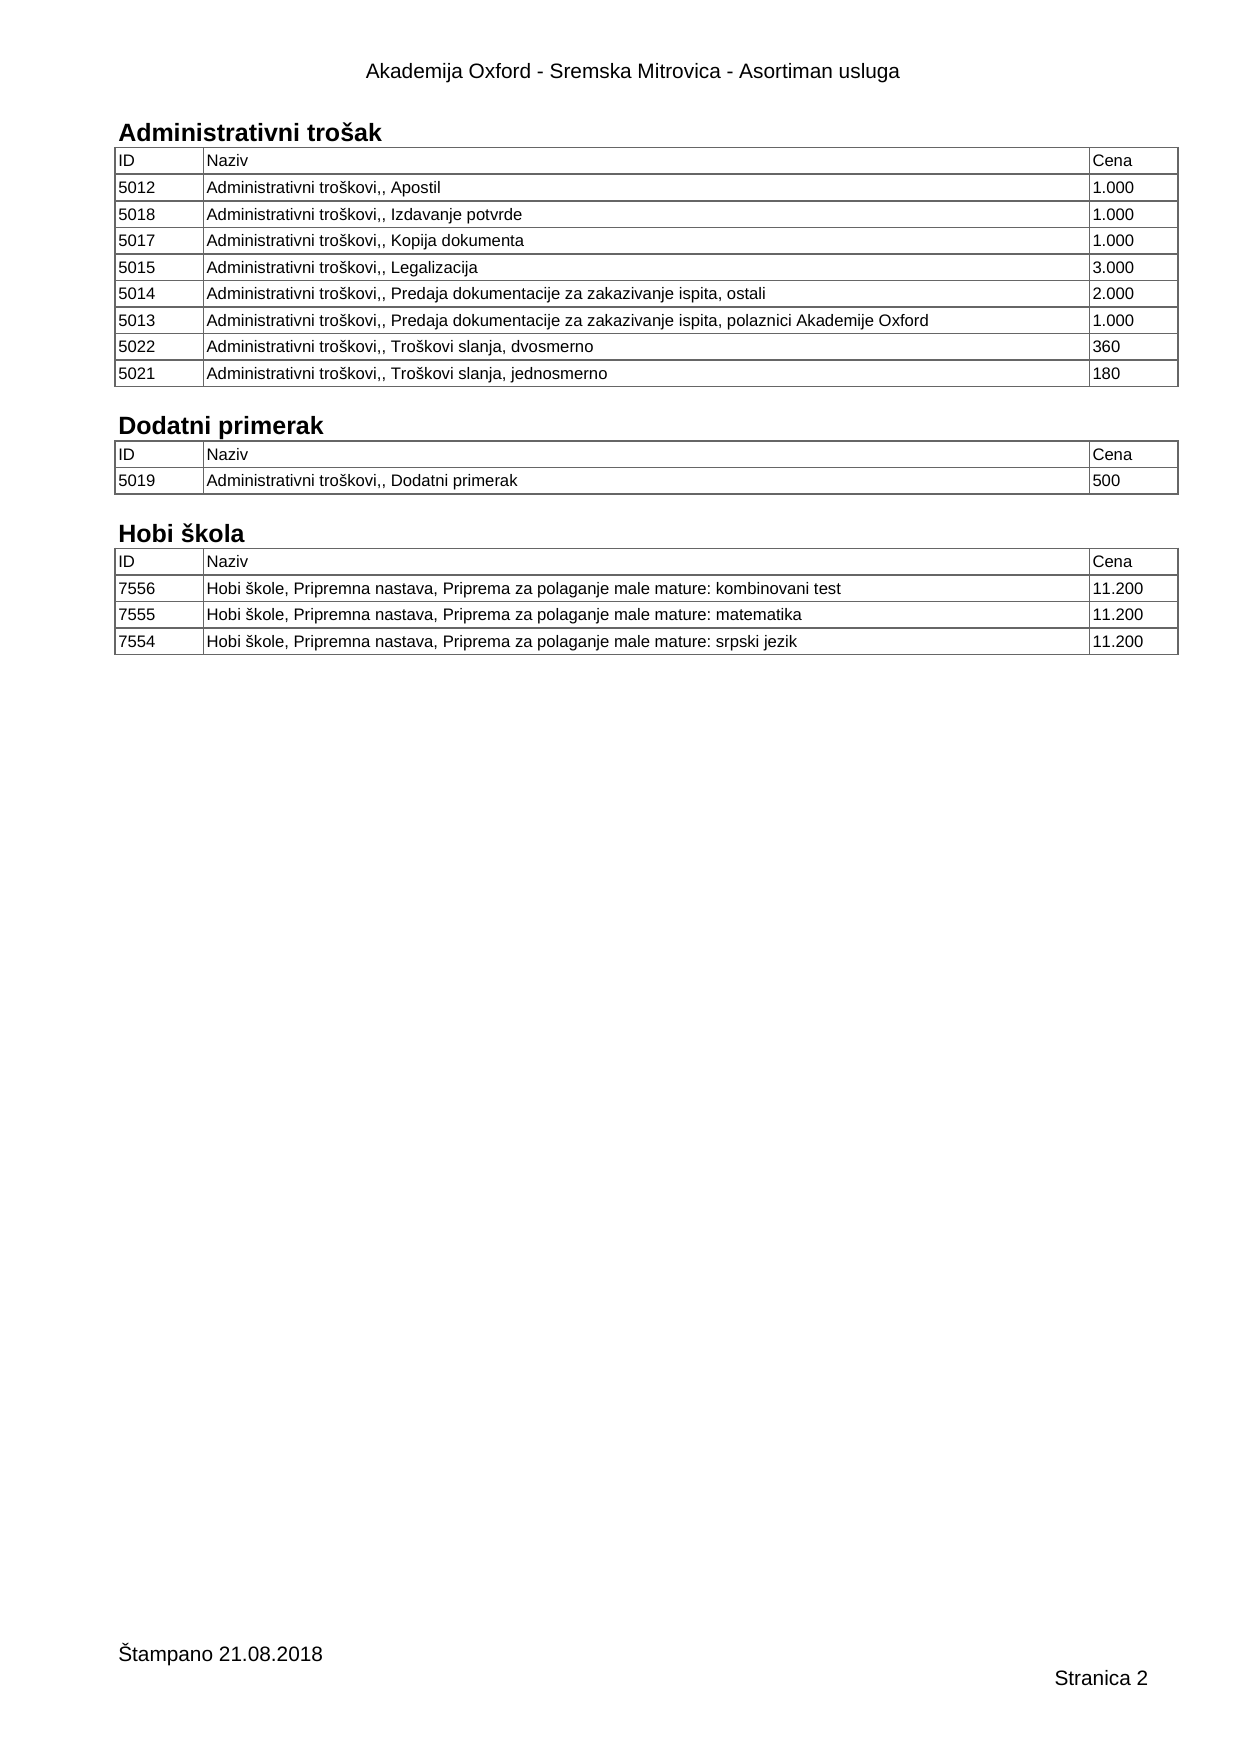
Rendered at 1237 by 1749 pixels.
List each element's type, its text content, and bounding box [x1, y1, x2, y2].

table_cell Hobi škole, Pripremna nastava, Priprema za polaganje male mature: kombinovani test [204, 576, 1089, 601]
table_header Naziv [204, 549, 1089, 574]
table_cell Hobi škole, Pripremna nastava, Priprema za polaganje male mature: matematika [204, 602, 1089, 627]
table_cell 7554 [116, 629, 203, 654]
table_cell Administrativni troškovi,, Kopija dokumenta [204, 228, 1089, 253]
table_header Cena [1090, 442, 1177, 467]
table_header Naziv [204, 442, 1089, 467]
table_header Cena [1090, 549, 1177, 574]
subtitle Hobi škola [118, 519, 1148, 547]
subtitle Dodatni primerak [118, 411, 1148, 440]
table_cell 1.000 [1090, 228, 1177, 253]
table_cell 5014 [116, 281, 203, 306]
table_cell Administrativni troškovi,, Predaja dokumentacije za zakazivanje ispita, polaznici Akademije Oxford [204, 308, 1089, 333]
table_cell 5012 [116, 175, 203, 200]
table_cell Administrativni troškovi,, Legalizacija [204, 255, 1089, 279]
table_cell Administrativni troškovi,, Izdavanje potvrde [204, 202, 1089, 226]
table_cell 1.000 [1090, 308, 1177, 333]
table_cell 500 [1090, 468, 1177, 493]
table_cell 5013 [116, 308, 203, 333]
table_cell 5019 [116, 468, 203, 493]
table_cell Administrativni troškovi,, Dodatni primerak [204, 468, 1089, 493]
table_cell 180 [1090, 361, 1177, 386]
table_header ID [116, 148, 203, 173]
table_cell Administrativni troškovi,, Troškovi slanja, jednosmerno [204, 361, 1089, 386]
table_cell 5022 [116, 334, 203, 359]
table_cell 2.000 [1090, 281, 1177, 306]
table_cell 5018 [116, 202, 203, 226]
table_cell 11.200 [1090, 602, 1177, 627]
table_cell 11.200 [1090, 576, 1177, 601]
table_cell Administrativni troškovi,, Troškovi slanja, dvosmerno [204, 334, 1089, 359]
table_header ID [116, 549, 203, 574]
table_cell 1.000 [1090, 175, 1177, 200]
table_cell 7556 [116, 576, 203, 601]
table_cell Hobi škole, Pripremna nastava, Priprema za polaganje male mature: srpski jezik [204, 629, 1089, 654]
table_cell 5021 [116, 361, 203, 386]
table_header ID [116, 442, 203, 467]
table_cell Administrativni troškovi,, Apostil [204, 175, 1089, 200]
table_header Naziv [204, 148, 1089, 173]
subtitle Administrativni trošak [118, 118, 1148, 147]
table_cell Administrativni troškovi,, Predaja dokumentacije za zakazivanje ispita, ostali [204, 281, 1089, 306]
table_header Cena [1090, 148, 1177, 173]
table_cell 5015 [116, 255, 203, 279]
table_cell 3.000 [1090, 255, 1177, 279]
table_cell 11.200 [1090, 629, 1177, 654]
table_cell 7555 [116, 602, 203, 627]
table_cell 5017 [116, 228, 203, 253]
table_cell 360 [1090, 334, 1177, 359]
table_cell 1.000 [1090, 202, 1177, 226]
